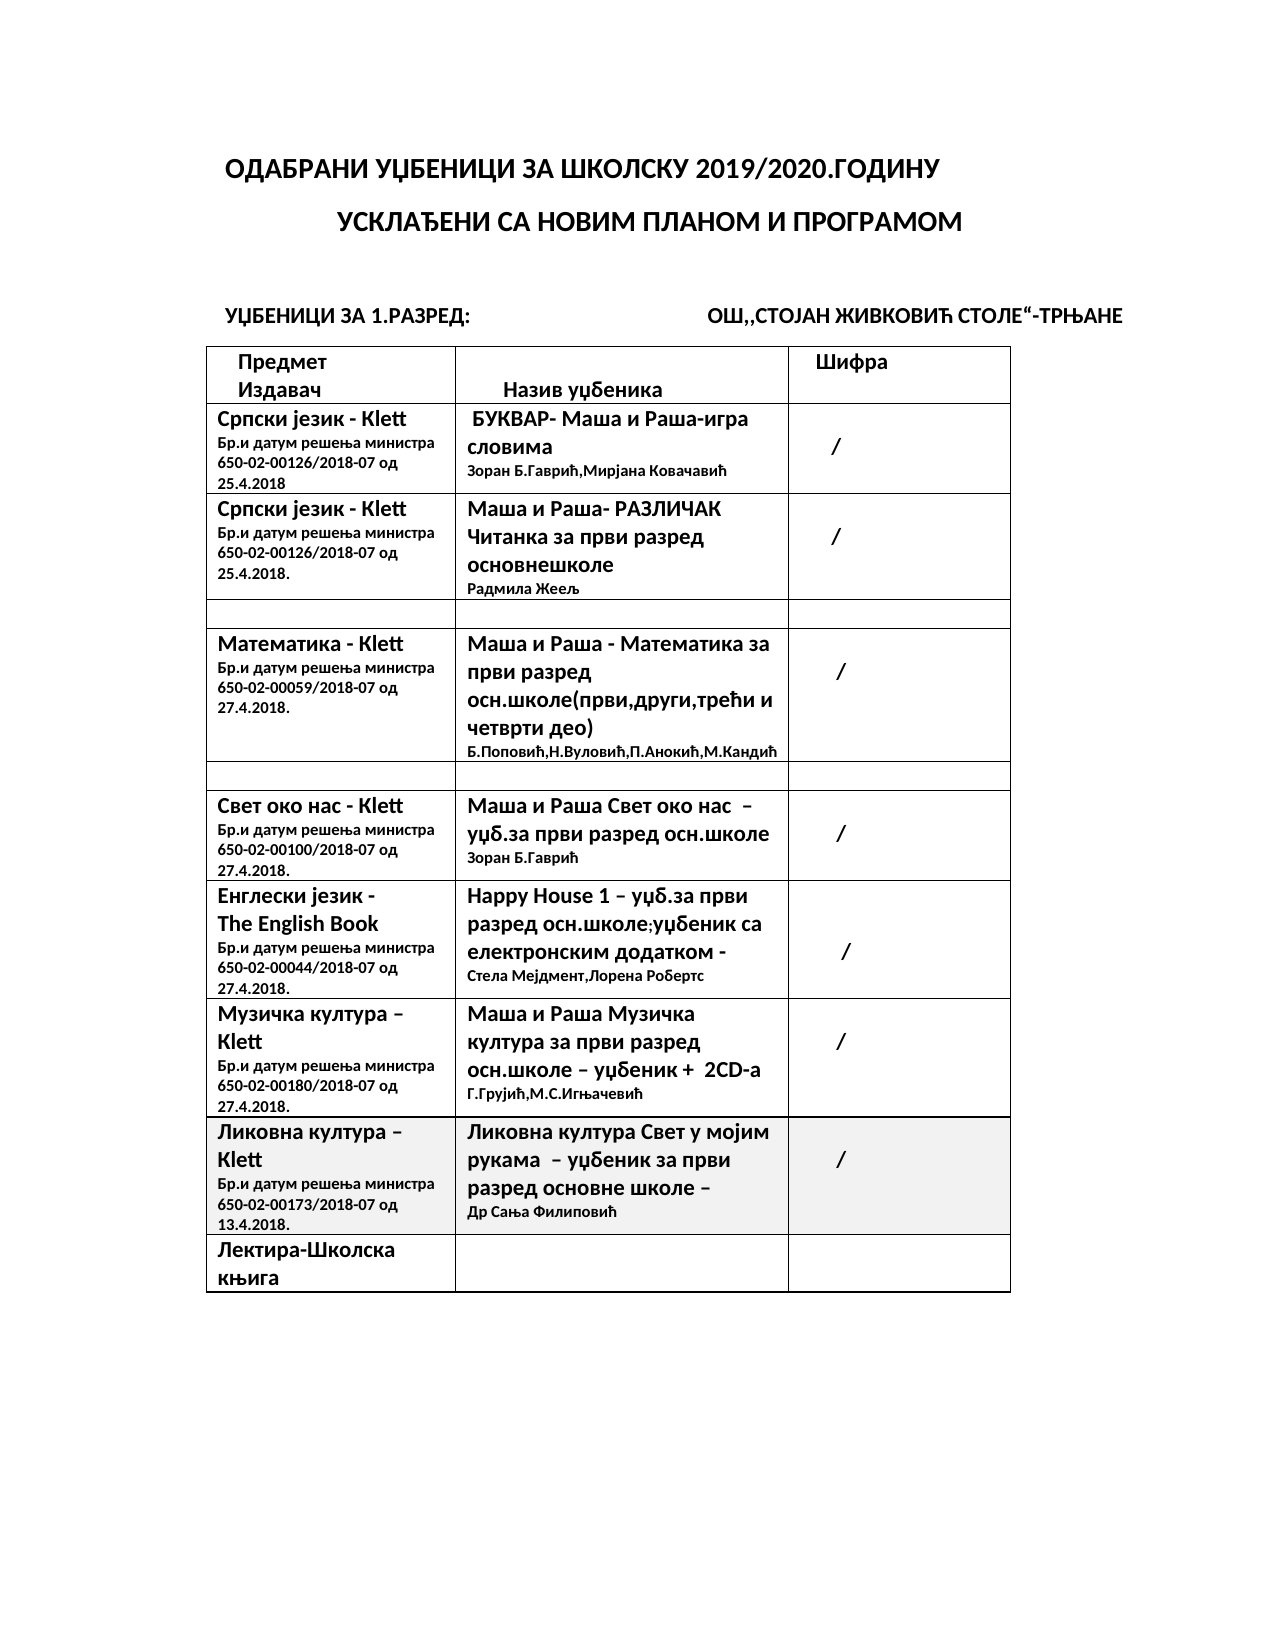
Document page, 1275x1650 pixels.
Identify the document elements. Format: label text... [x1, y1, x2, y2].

table_cell Српски језик - Кlett Бр.и датум решења министра 650-02-00126/2018-07 од 25.4.2018 [207, 404, 455, 493]
table_cell [456, 600, 788, 628]
table_cell / [789, 1118, 1010, 1234]
text ОДАБРАНИ УЏБЕНИЦИ ЗА ШКОЛСКУ 2019/2020.ГОДИНУ [225, 150, 1125, 186]
table_cell [789, 762, 1010, 790]
table_header Назив уџбеника [456, 347, 788, 403]
table_cell Музичка култура – Кlett Бр.и датум решења министра 650-02-00180/2018-07 од 27.4.2018. [207, 999, 455, 1116]
table_cell / [789, 494, 1010, 599]
table_cell БУКВАР- Maша и Раша-игра словима Зоран Б.Гаврић,Мирјана Ковачавић [456, 404, 788, 493]
table_cell Маша и Раша- РАЗЛИЧАК Читанка за први разред основнешколе Радмила Жеељ [456, 494, 788, 599]
table_cell [207, 762, 455, 790]
table_cell / [789, 404, 1010, 493]
table_cell Лектира-Школска књига [207, 1235, 455, 1291]
table_header Предмет Издавач [207, 347, 455, 403]
table_cell [789, 1235, 1010, 1291]
table_cell Маша и Раша Музичка култура за први разред осн.школе – уџбеник + 2CD-а Г.Грујић,М.С.Игњачевић [456, 999, 788, 1116]
table_cell Маша и Раша Свет око нас – уџб.за први разред осн.школе Зоран Б.Гаврић [456, 791, 788, 880]
table_cell Маша и Раша - Математика за први разред осн.школе(први,други,трећи и четврти део) Б.Поповић,Н.Вуловић,П.Анокић,М.Кандић [456, 629, 788, 761]
table_cell Српски језик - Кlett Бр.и датум решења министра 650-02-00126/2018-07 од 25.4.2018. [207, 494, 455, 599]
table_cell Математика - Кlett Бр.и датум решења министра 650-02-00059/2018-07 од 27.4.2018. [207, 629, 455, 761]
text УСКЛАЂЕНИ СА НОВИМ ПЛАНОМ И ПРОГРАМОМ [225, 203, 1125, 239]
table_cell [456, 1235, 788, 1291]
table_cell Свет око нас - Кlett Бр.и датум решења министра 650-02-00100/2018-07 од 27.4.2018. [207, 791, 455, 880]
table_cell Енглески језик - The English Book Бр.и датум решења министра 650-02-00044/2018-07 од 27.4.2018. [207, 881, 455, 998]
table_cell / [789, 629, 1010, 761]
table_cell Ликовна култура – Кlett Бр.и датум решења министра 650-02-00173/2018-07 од 13.4.2018. [207, 1118, 455, 1234]
table_cell [789, 600, 1010, 628]
table_header Шифра [789, 347, 1010, 403]
text УЏБЕНИЦИ ЗА 1.РАЗРЕД: ОШ,,СТОЈАН ЖИВКОВИЋ СТОЛЕ“-ТРЊАНЕ [225, 302, 1125, 329]
table_cell / [789, 791, 1010, 880]
table_cell Happy House 1 – уџб.за први разред осн.школе;уџбеник са електронским додатком - Стела Мејдмент,Лорена Робертс [456, 881, 788, 998]
table_cell [207, 600, 455, 628]
table_cell Ликовна култура Свет у мојим рукама – уџбеник за први разред основне школе – Др Сања Филиповић [456, 1118, 788, 1234]
table_cell [456, 762, 788, 790]
table_cell / [789, 999, 1010, 1116]
table_cell / [789, 881, 1010, 998]
